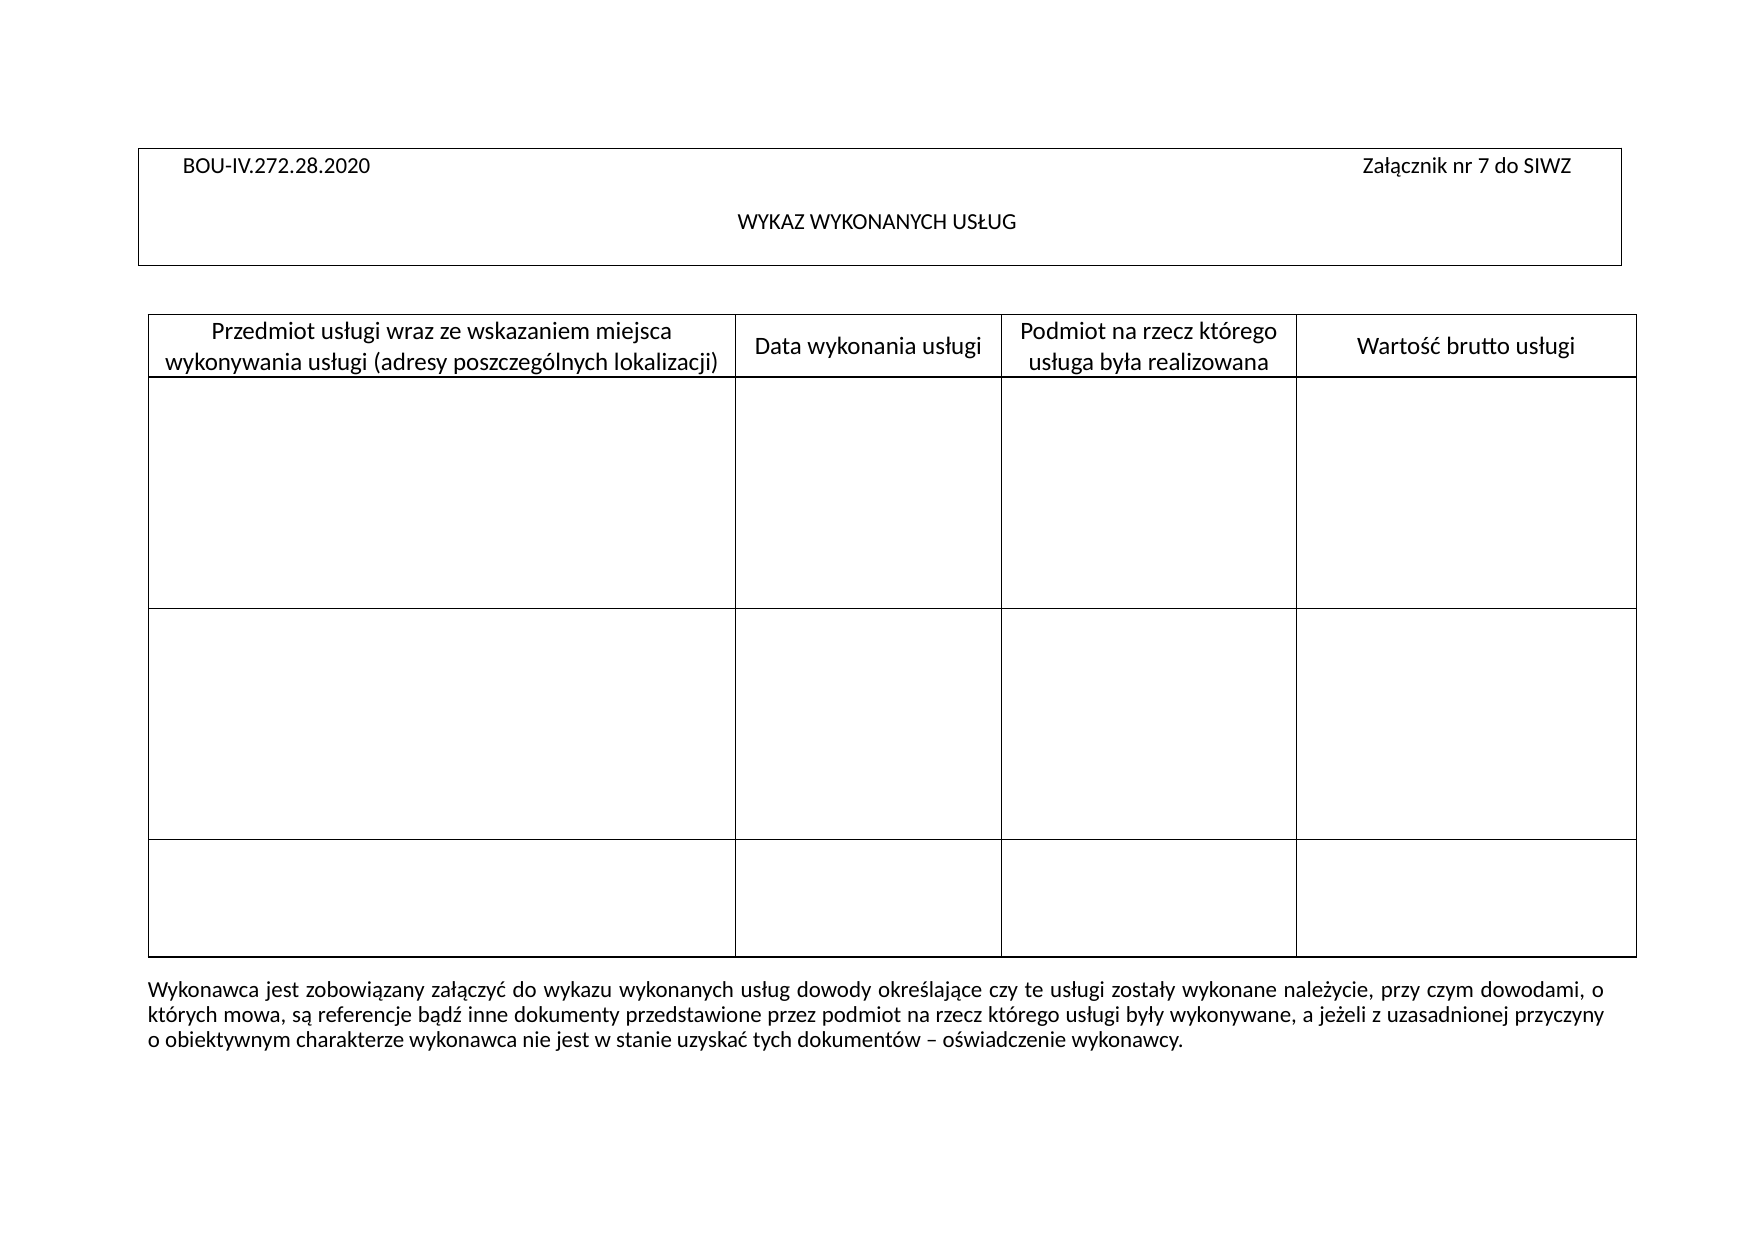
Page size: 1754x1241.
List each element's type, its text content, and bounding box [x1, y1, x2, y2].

table_cell [149, 378, 735, 608]
table_cell [1002, 609, 1296, 839]
table_cell [1297, 840, 1636, 956]
table_cell [1297, 378, 1636, 608]
table_cell [736, 609, 1001, 839]
table_cell [149, 609, 735, 839]
text WYKAZ WYKONANYCH USŁUG [148, 207, 1606, 235]
text Wykonawca jest zobowiązany załączyć do wykazu wykonanych usług dowody określające czy te usługi zostały wykonane należycie, przy czym dowodami, o których mowa, są referencje bądź inne dokumenty przedstawione przez podmiot na rzecz którego usługi były wykonywane, a jeżeli z uzasadnionej przyczyny o obiektywnym charakterze wykonawca nie jest w stanie uzyskać tych dokumentów – oświadczenie wykonawcy. [148, 978, 1606, 1053]
table_cell [736, 840, 1001, 956]
table_cell [1002, 840, 1296, 956]
text BOU-IV.272.28.2020 Załącznik nr 7 do SIWZ [139, 149, 1621, 179]
table_cell [736, 378, 1001, 608]
table_header Podmiot na rzecz którego usługa była realizowana [1002, 315, 1296, 376]
table_header Wartość brutto usługi [1297, 315, 1636, 376]
table_cell [1002, 378, 1296, 608]
table_cell [1297, 609, 1636, 839]
table_header Data wykonania usługi [736, 315, 1001, 376]
table_cell [149, 840, 735, 956]
table_header Przedmiot usługi wraz ze wskazaniem miejsca wykonywania usługi (adresy poszczególnych lokalizacji) [149, 315, 735, 376]
